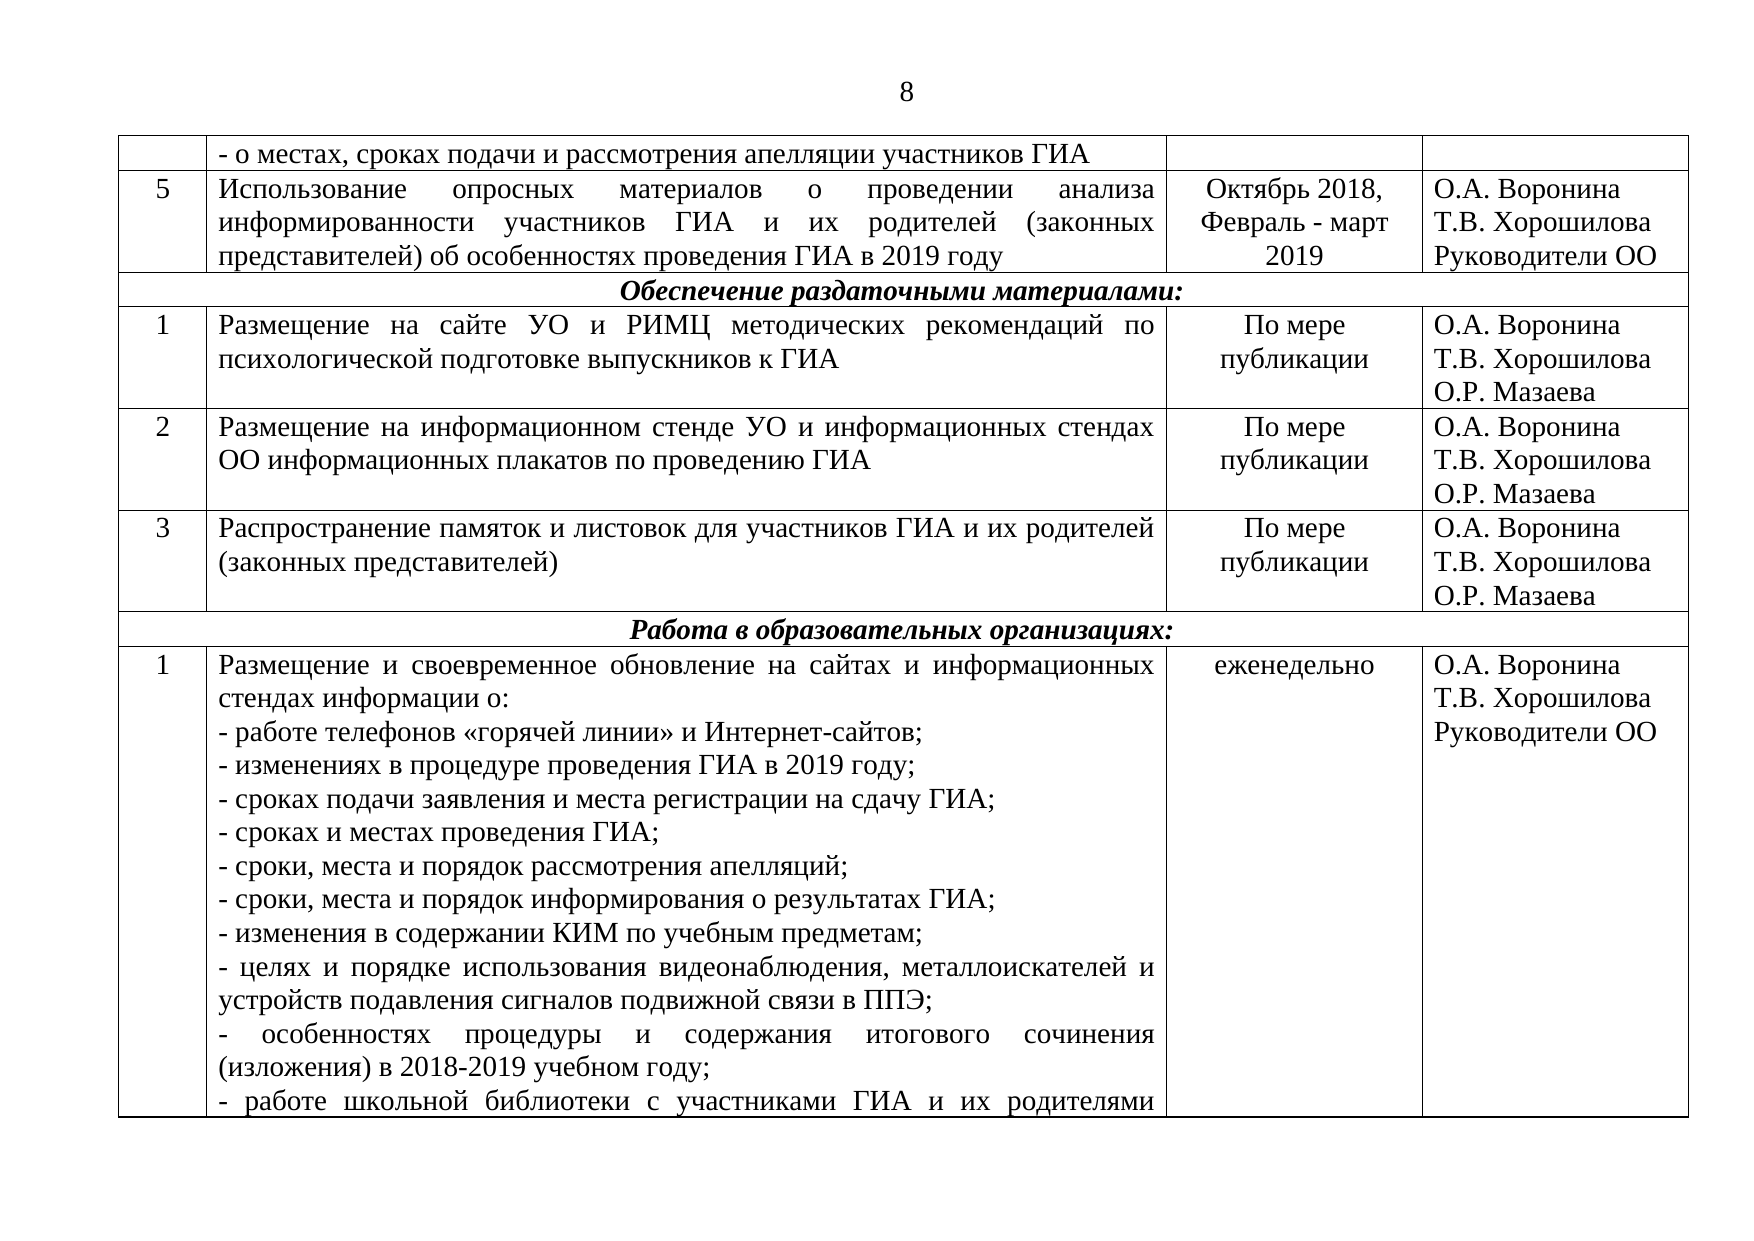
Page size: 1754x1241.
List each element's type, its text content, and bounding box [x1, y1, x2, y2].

table_cell еженедельно [1167, 647, 1422, 1116]
table_cell О.А. Воронина Т.В. Хорошилова О.Р. Мазаева [1423, 511, 1688, 611]
table_cell 2 [119, 409, 206, 509]
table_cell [1423, 136, 1688, 170]
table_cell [207, 647, 1166, 1116]
table_cell Распространение памяток и листовок для участников ГИА и их родителей (законных представителей) [207, 511, 1166, 611]
table_cell Работа в образовательных организациях: [119, 612, 1688, 646]
table_cell О.А. Воронина Т.В. Хорошилова О.Р. Мазаева [1423, 307, 1688, 408]
table_cell 1 [119, 307, 206, 408]
table_cell 5 [119, 171, 206, 272]
table_cell Размещение на информационном стенде УО и информационных стендах ОО информационных плакатов по проведению ГИА [207, 409, 1166, 509]
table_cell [1423, 647, 1688, 1116]
table_cell По мере публикации [1167, 307, 1422, 408]
table_cell 1 [119, 647, 206, 1116]
table_cell По мере публикации [1167, 511, 1422, 611]
table_cell 4 [119, 136, 206, 170]
table_cell По мере публикации [1167, 409, 1422, 509]
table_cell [207, 136, 1166, 170]
table_cell Размещение на сайте УО и РИМЦ методических рекомендаций по психологической подготовке выпускников к ГИА [207, 307, 1166, 408]
table_cell Использование опросных материалов о проведении анализа информированности участников ГИА и их родителей (законных представителей) об особенностях проведения ГИА в 2019 году [207, 171, 1166, 272]
table_cell Обеспечение раздаточными материалами: [119, 273, 1688, 306]
table_cell О.А. Воронина Т.В. Хорошилова Руководители ОО [1423, 171, 1688, 272]
table_cell О.А. Воронина Т.В. Хорошилова О.Р. Мазаева [1423, 409, 1688, 509]
table_cell Октябрь 2018, Февраль - март 2019 [1167, 171, 1422, 272]
table_cell 3 [119, 511, 206, 611]
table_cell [1167, 136, 1422, 170]
